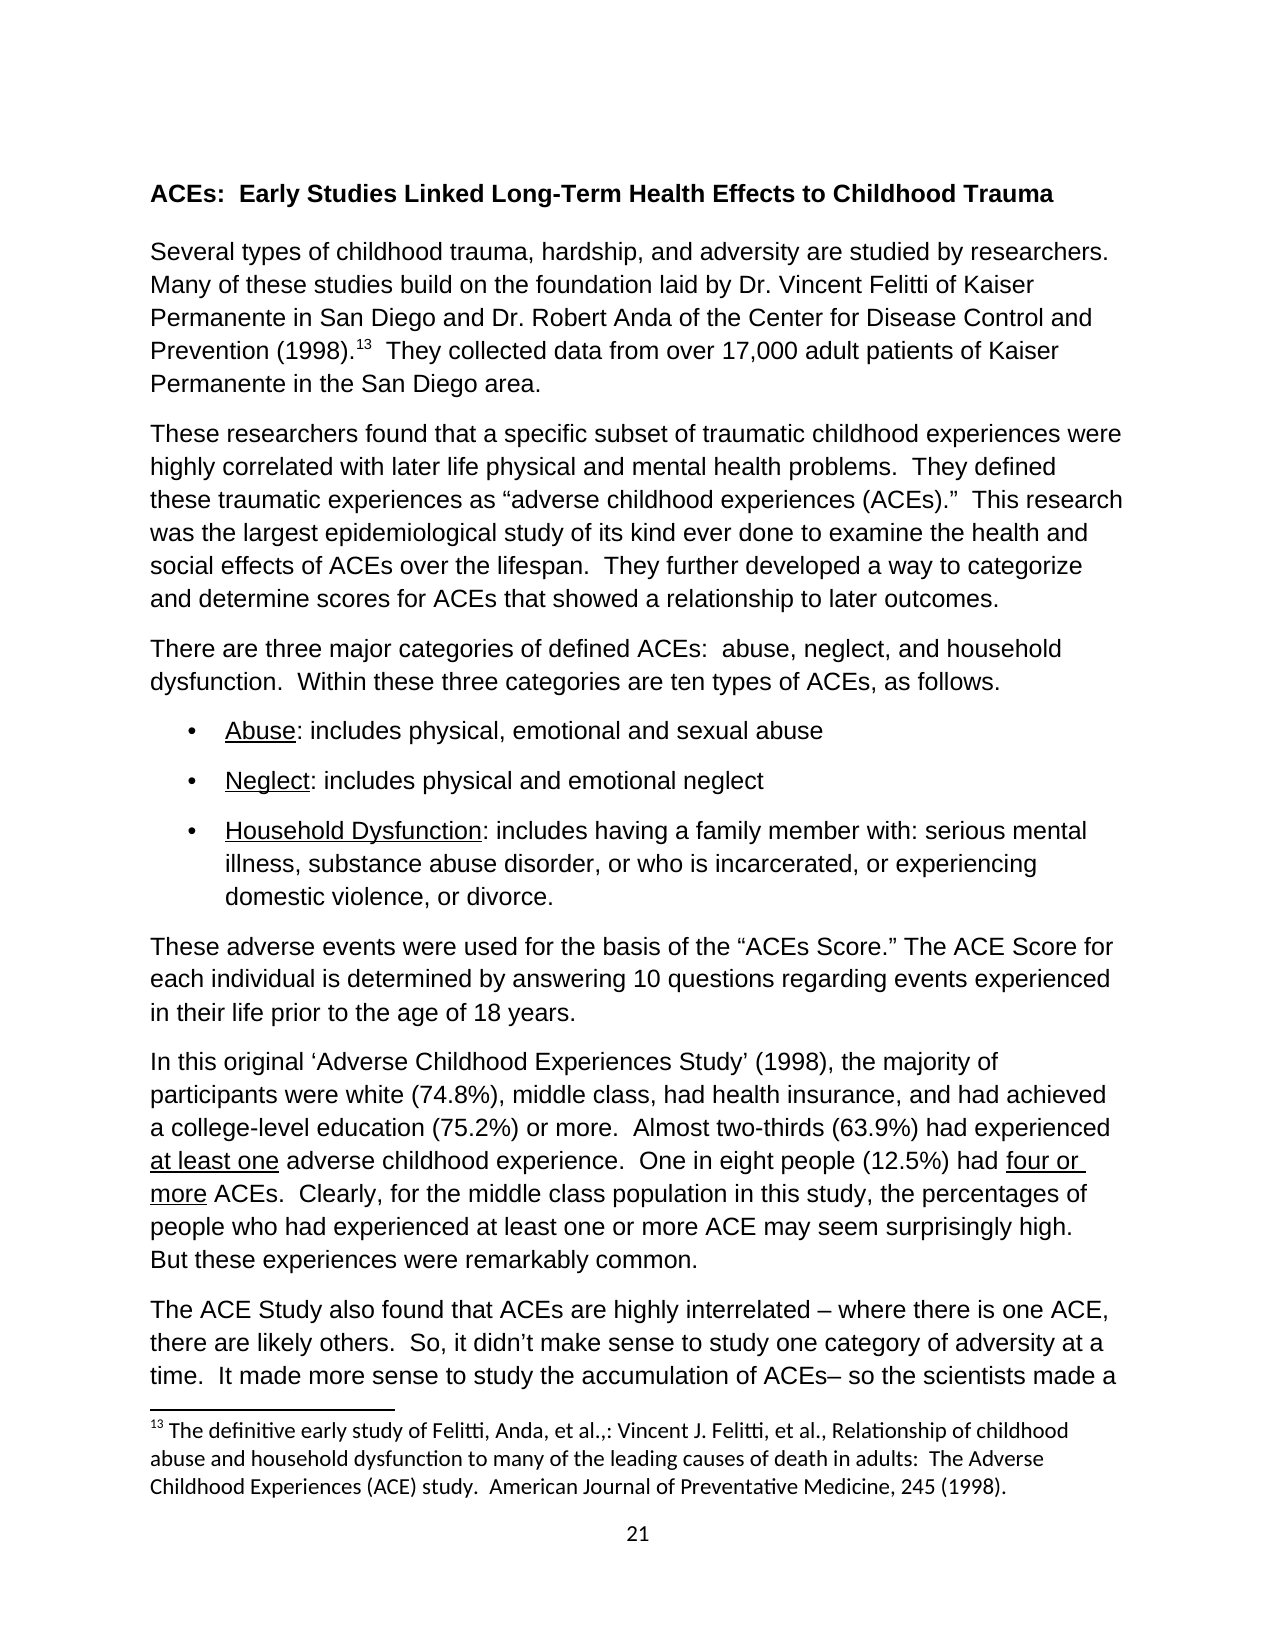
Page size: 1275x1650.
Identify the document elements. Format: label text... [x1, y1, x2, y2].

list Neglect: includes physical and emotional neglect [187, 766, 1125, 795]
text ACEs: Early Studies Linked Long-Term Health Effects to Childhood Trauma [150, 179, 1125, 208]
text There are three major categories of defined ACEs: abuse, neglect, and household dysfunction. Within these three categories are ten types of ACEs, as follows. [150, 634, 1125, 695]
text In this original ‘Adverse Childhood Experiences Study’ (1998), the majority of participants were white (74.8%), middle class, had health insurance, and had achieved a college-level education (75.2%) or more. Almost two-thirds (63.9%) had experienced at least one adverse childhood experience. One in eight people (12.5%) had four or more ACEs. Clearly, for the middle class population in this study, the percentages of people who had experienced at least one or more ACE may seem surprisingly high. But these experiences were remarkably common. [150, 1047, 1125, 1274]
list Household Dysfunction: includes having a family member with: serious mental illness, substance abuse disorder, or who is incarcerated, or experiencing domestic violence, or divorce. [187, 816, 1125, 911]
list Abuse: includes physical, emotional and sexual abuse [187, 716, 1125, 745]
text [150, 1295, 1125, 1390]
text These researchers found that a specific subset of traumatic childhood experiences were highly correlated with later life physical and mental health problems. They defined these traumatic experiences as “adverse childhood experiences (ACEs).” This research was the largest epidemiological study of its kind ever done to examine the health and social effects of ACEs over the lifespan. They further developed a way to categorize and determine scores for ACEs that showed a relationship to later outcomes. [150, 419, 1125, 613]
text Several types of childhood trauma, hardship, and adversity are studied by researchers. Many of these studies build on the foundation laid by Dr. Vincent Felitti of Kaiser Permanente in San Diego and Dr. Robert Anda of the Center for Disease Control and Prevention (1998). They collected data from over 17,000 adult patients of Kaiser Permanente in the San Diego area. [150, 237, 1125, 398]
text These adverse events were used for the basis of the “ACEs Score.” The ACE Score for each individual is determined by answering 10 questions regarding events experienced in their life prior to the age of 18 years. [150, 931, 1125, 1026]
